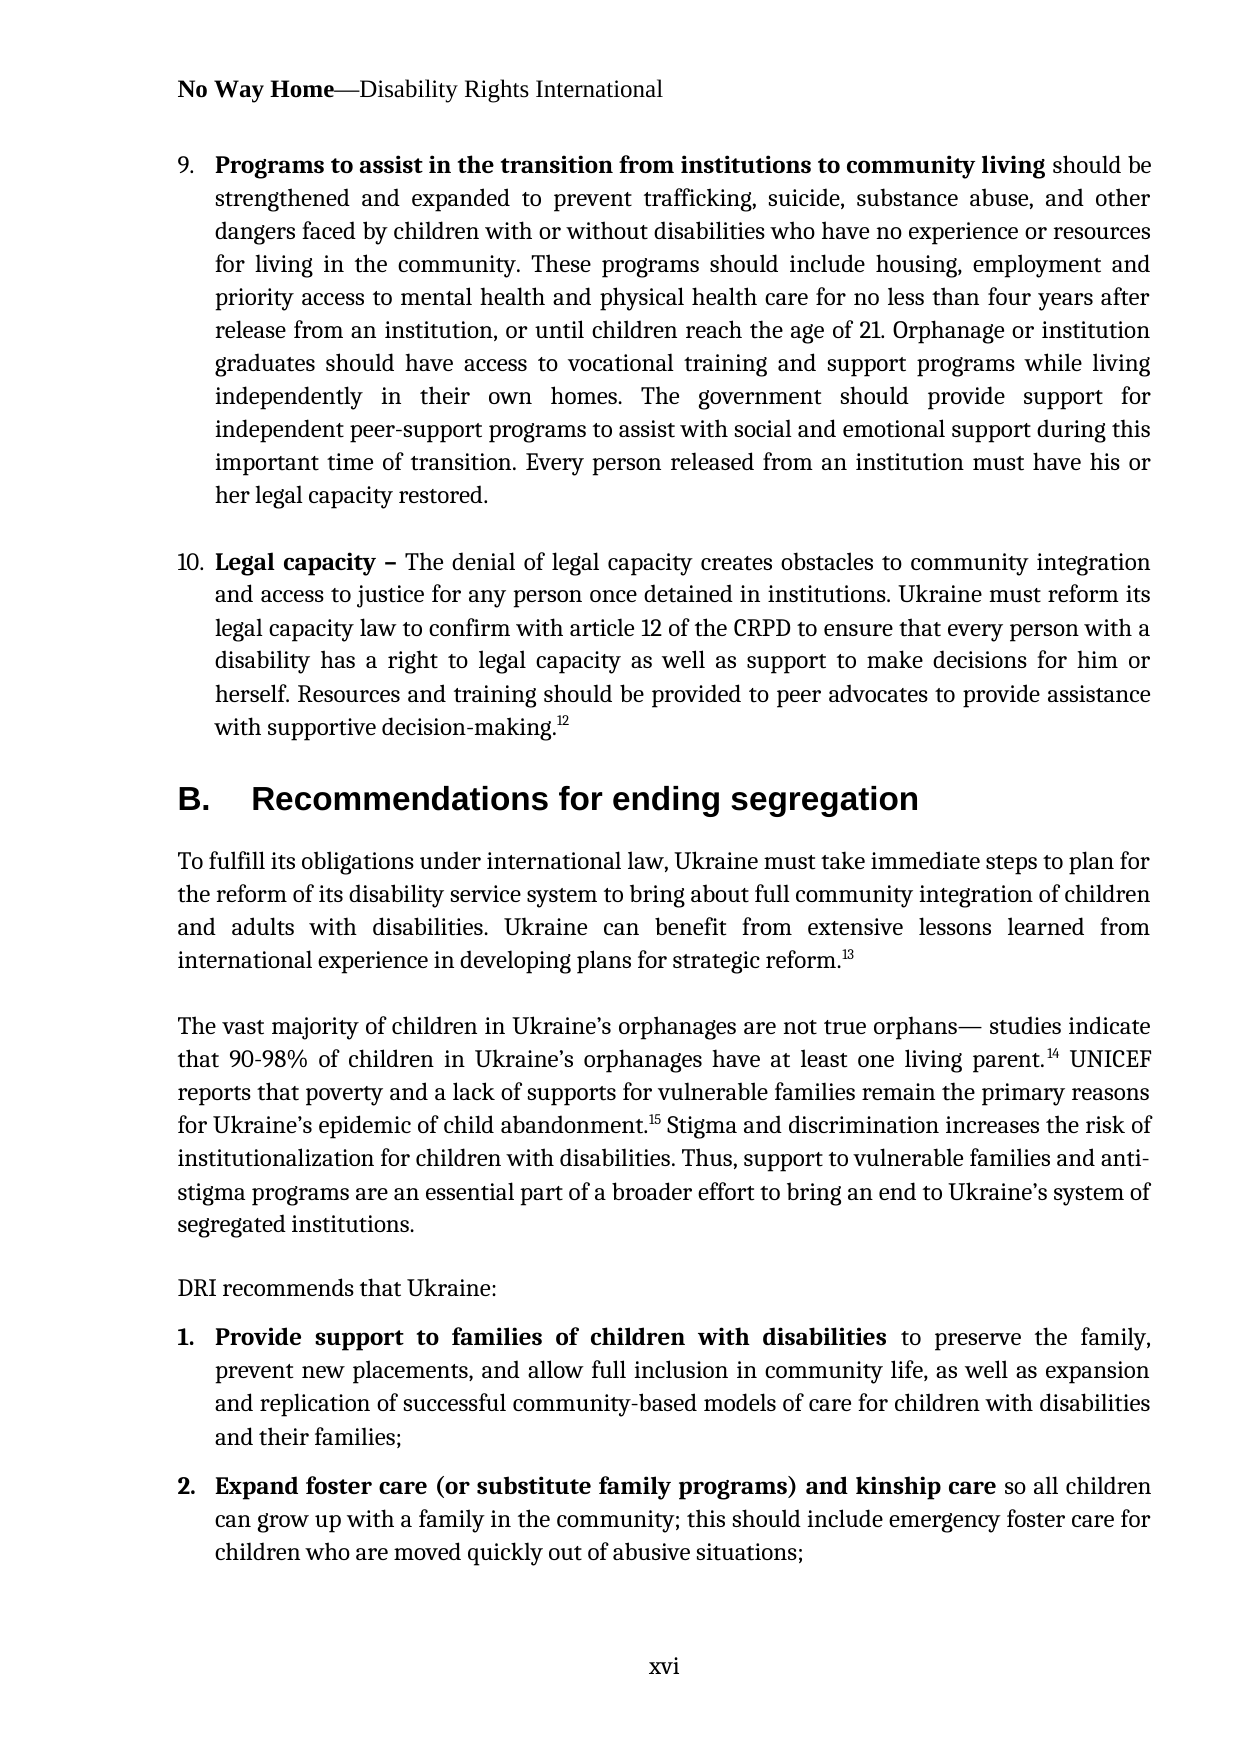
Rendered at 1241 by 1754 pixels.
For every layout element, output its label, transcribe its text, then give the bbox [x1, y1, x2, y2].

list Programs to assist in the transition from institutions to community living should be strengthened and expanded to prevent trafficking, suicide, substance abuse, and other dangers faced by children with or without disabilities who have no experience or resources for living in the community. These programs should include housing, employment and priority access to mental health and physical health care for no less than four years after release from an institution, or until children reach the age of 21. Orphanage or institution graduates should have access to vocational training and support programs while living independently in their own homes. The government should provide support for independent peer-support programs to assist with social and emotional support during this important time of transition. Every person released from an institution must have his or her legal capacity restored. [177, 151, 1152, 510]
list Expand foster care (or substitute family programs) and kinship care so all children can grow up with a family in the community; this should include emergency foster care for children who are moved quickly out of abusive situations; [177, 1472, 1152, 1567]
text DRI recommends that Ukraine: [177, 1274, 1152, 1302]
text The vast majority of children in Ukraine’s orphanages are not true orphans— studies indicate that 90-98% of children in Ukraine’s orphanages have at least one living parent. UNICEF reports that poverty and a lack of supports for vulnerable families remain the primary reasons for Ukraine’s epidemic of child abandonment. Stigma and discrimination increases the risk of institutionalization for children with disabilities. Thus, support to vulnerable families and anti-stigma programs are an essential part of a broader effort to bring an end to Ukraine’s system of segregated institutions. [177, 1012, 1152, 1239]
list Legal capacity – The denial of legal capacity creates obstacles to community integration and access to justice for any person once detained in institutions. Ukraine must reform its legal capacity law to confirm with article 12 of the CRPD to ensure that every person with a disability has a right to legal capacity as well as support to make decisions for him or herself. Resources and training should be provided to peer advocates to provide assistance with supportive decision-making. [177, 547, 1152, 741]
subtitle B. Recommendations for ending segregation [177, 778, 1152, 817]
text To fulfill its obligations under international law, Ukraine must take immediate steps to plan for the reform of its disability service system to bring about full community integration of children and adults with disabilities. Ukraine can benefit from extensive lessons learned from international experience in developing plans for strategic reform. [177, 847, 1152, 975]
list Provide support to families of children with disabilities to preserve the family, prevent new placements, and allow full inclusion in community life, as well as expansion and replication of successful community-based models of care for children with disabilities and their families; [177, 1323, 1152, 1451]
